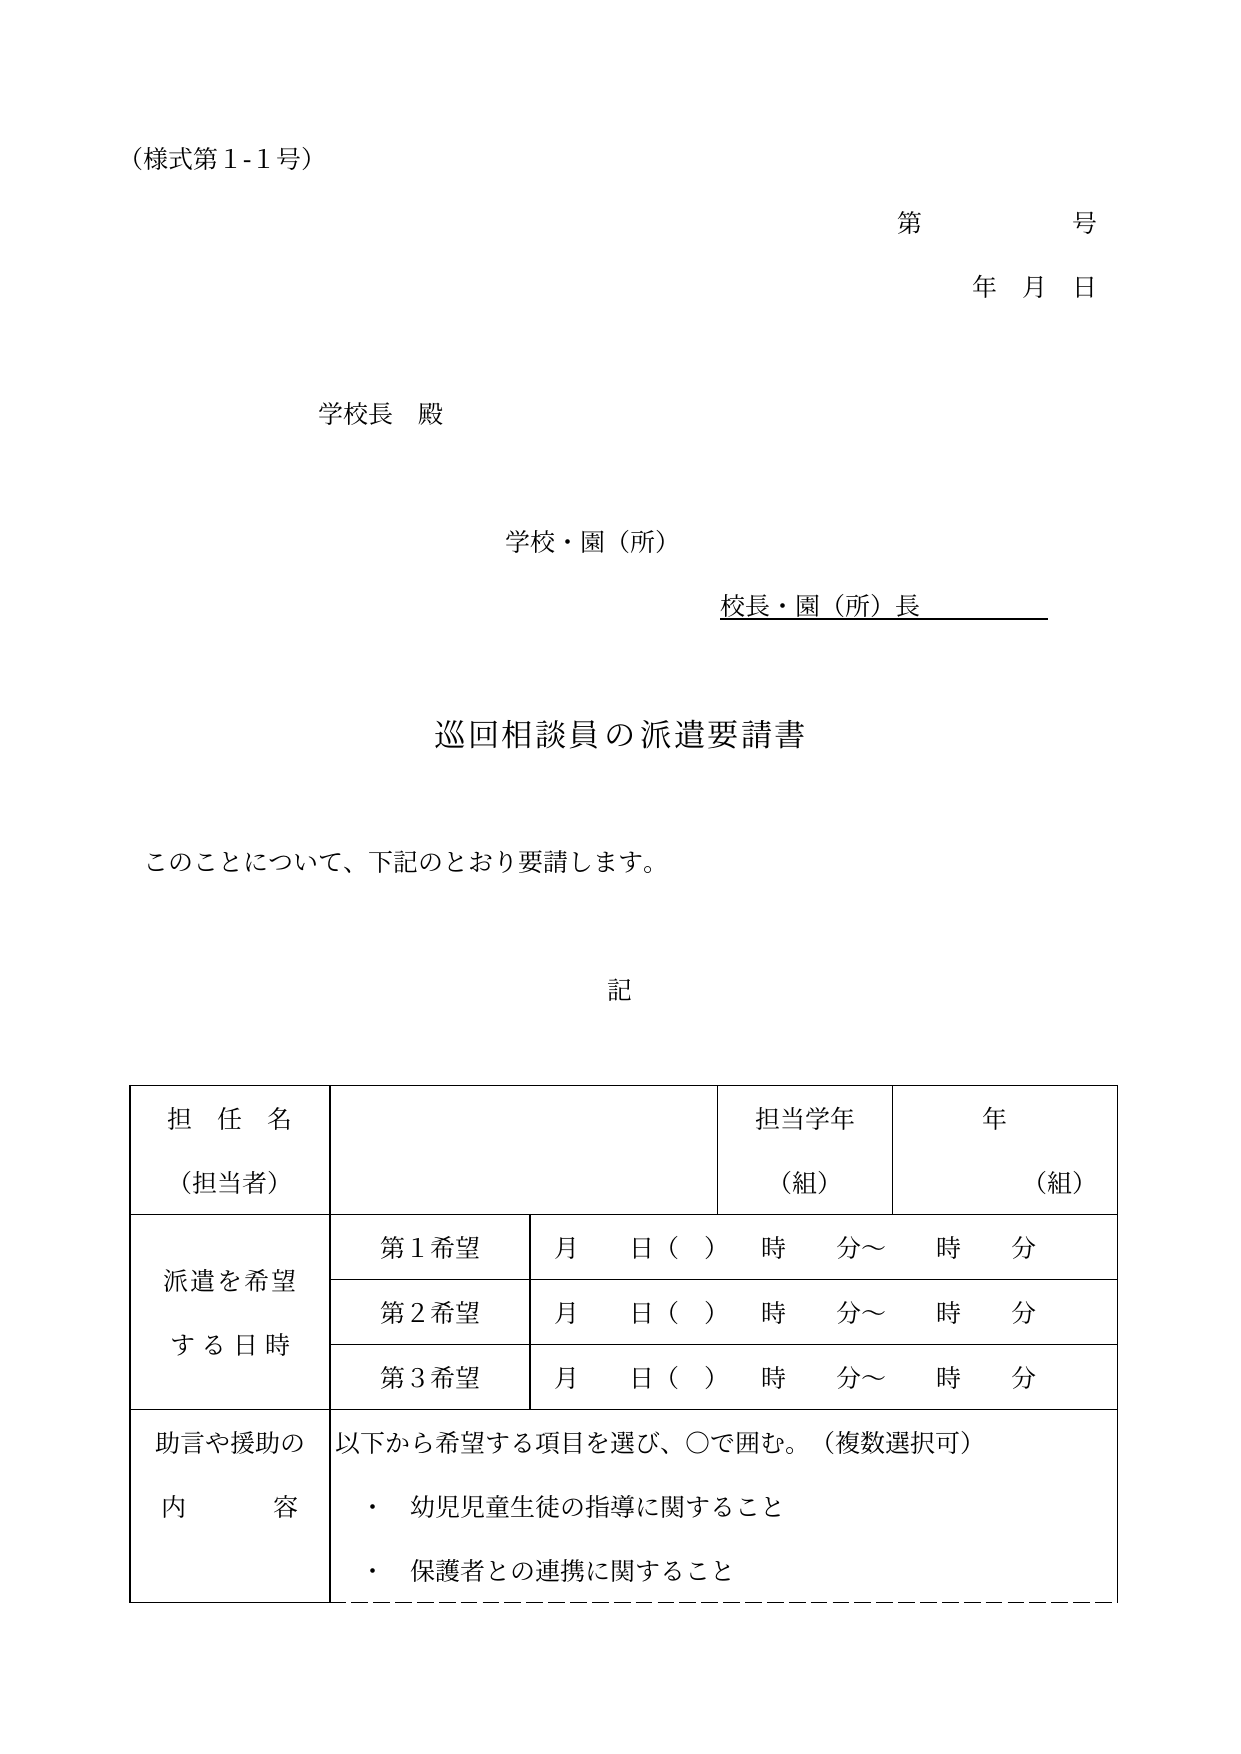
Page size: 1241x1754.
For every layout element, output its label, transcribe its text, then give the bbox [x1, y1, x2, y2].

table_header 担 任 名 （担当者） [131, 1086, 329, 1214]
table_cell 派遣を希望 する日時 [131, 1215, 329, 1409]
table_cell 助言や援助の 内 容 [131, 1410, 329, 1602]
table_cell 第１希望 [331, 1215, 529, 1279]
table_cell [331, 1410, 1117, 1602]
table_cell 第２希望 [331, 1280, 529, 1344]
text 学校・園（所） [118, 509, 1122, 573]
table_cell 月 日（ ） 時 分～ 時 分 [531, 1215, 1117, 1279]
text 第 号 [118, 189, 1097, 253]
table_cell 月 日（ ） 時 分～ 時 分 [531, 1345, 1117, 1409]
table_cell 第３希望 [331, 1345, 529, 1409]
table_cell 月 日（ ） 時 分～ 時 分 [531, 1280, 1117, 1344]
text 年 月 日 [118, 253, 1097, 317]
table_header 担当学年 （組） [718, 1086, 892, 1214]
text 記 [118, 957, 1122, 1021]
table_header 年 （組） [893, 1086, 1117, 1214]
text このことについて、下記のとおり要請します。 [118, 829, 1122, 893]
text 校長・園（所）長 [720, 573, 1122, 637]
text 巡回相談員の派遣要請書 [118, 701, 1122, 765]
table_header [331, 1086, 717, 1214]
text （様式第１-１号） [118, 125, 1122, 189]
text 学校長 殿 [118, 381, 1122, 445]
